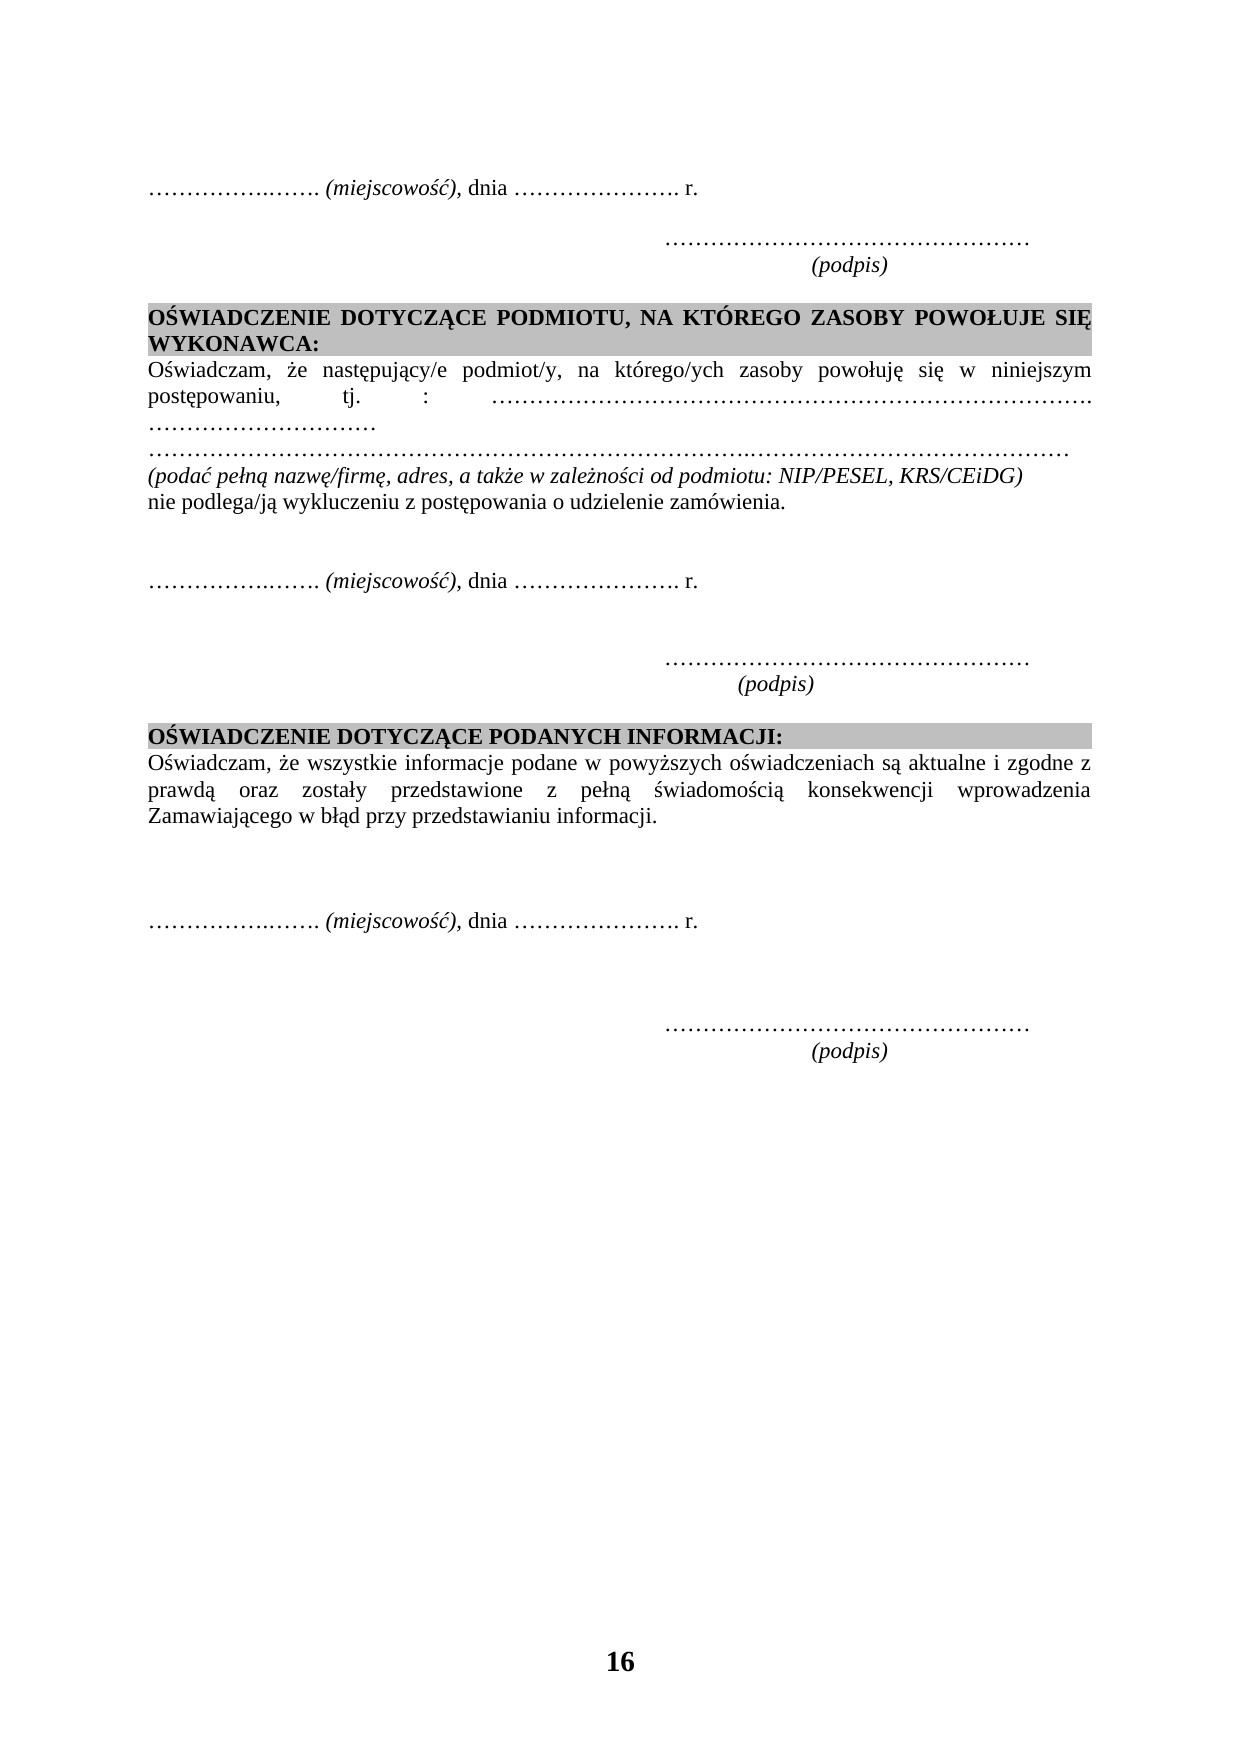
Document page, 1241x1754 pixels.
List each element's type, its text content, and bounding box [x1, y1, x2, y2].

text …………….……. (miejscowość), dnia …………………. r. [148, 174, 1092, 200]
text (podpis) [738, 1037, 1092, 1063]
text …………….……. (miejscowość), dnia …………………. r. [148, 907, 1092, 934]
text ………………………………………… [590, 644, 1092, 670]
text ………………………………………… [664, 224, 1092, 251]
text …………………………………………………………………….…………………………………… (podać pełną nazwę/firmę, adres, a także w zależności od podmiotu: NIP/PESEL, KRS/CEiDG) [148, 435, 1092, 488]
text OŚWIADCZENIE DOTYCZĄCE PODMIOTU, NA KTÓREGO ZASOBY POWOŁUJE SIĘ WYKONAWCA: [148, 303, 1092, 356]
text Oświadczam, że następujący/e podmiot/y, na którego/ych zasoby powołuję się w niniejszym postępowaniu, tj. : …………………………………………………………………….………………………… [148, 356, 1092, 435]
text Oświadczam, że wszystkie informacje podane w powyższych oświadczeniach są aktualne i zgodne z prawdą oraz zostały przedstawione z pełną świadomością konsekwencji wprowadzenia Zamawiającego w błąd przy przedstawianiu informacji. [148, 749, 1092, 828]
text …………….……. (miejscowość), dnia …………………. r. [148, 567, 1092, 593]
text ………………………………………… [664, 1011, 1092, 1037]
text nie podlega/ją wykluczeniu z postępowania o udzielenie zamówienia. [148, 488, 1092, 514]
text (podpis) [664, 670, 1092, 697]
text OŚWIADCZENIE DOTYCZĄCE PODANYCH INFORMACJI: [148, 723, 1092, 749]
text (podpis) [738, 251, 1092, 277]
